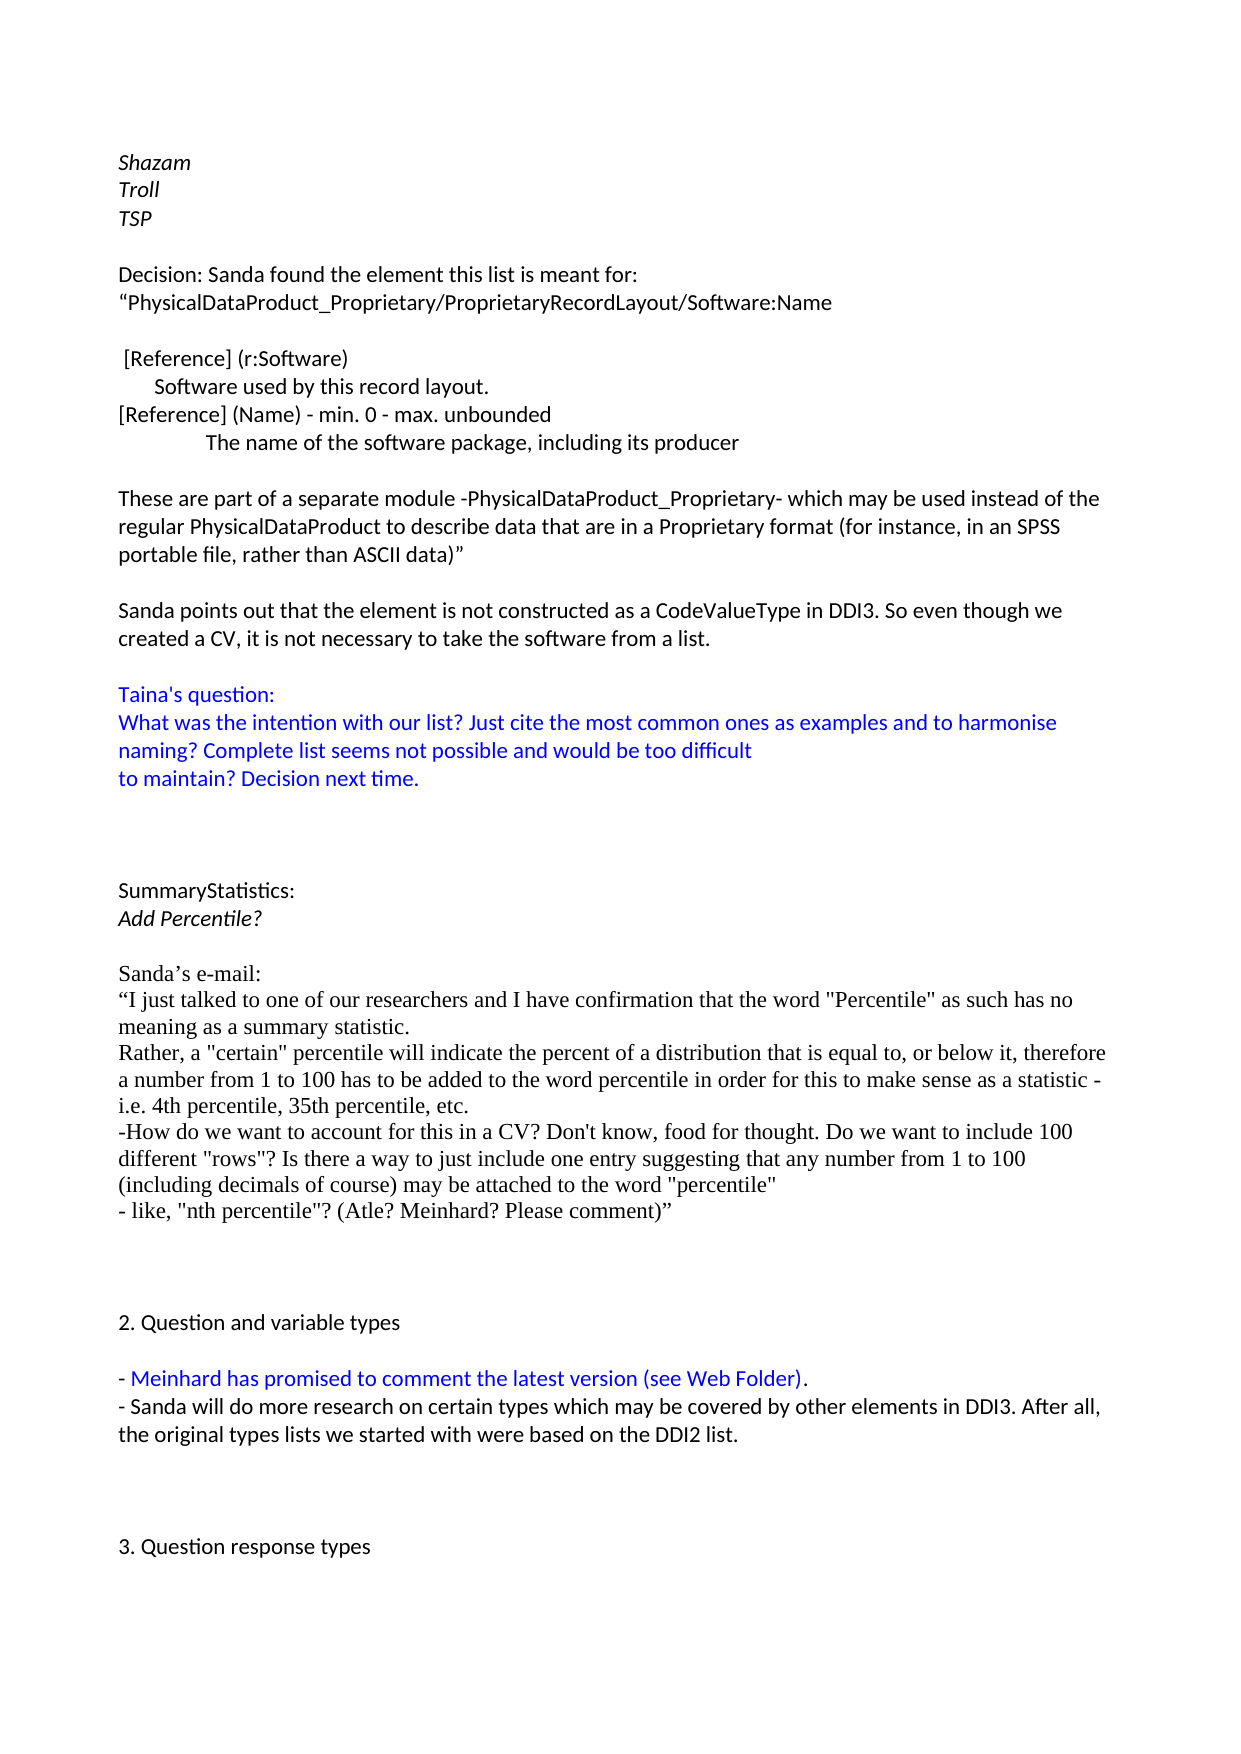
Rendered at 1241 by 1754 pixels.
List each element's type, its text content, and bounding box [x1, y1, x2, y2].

text “PhysicalDataProduct_Proprietary/ProprietaryRecordLayout/Software:Name [118, 288, 1122, 316]
text Taina's question: [118, 680, 1122, 708]
text [Reference] (r:Software) [118, 344, 1122, 372]
text “I just talked to one of our researchers and I have confirmation that the word "Percentile" as such has no meaning as a summary statistic. [118, 987, 1122, 1039]
text Sanda points out that the element is not constructed as a CodeValueType in DDI3. So even though we created a CV, it is not necessary to take the software from a list. [118, 596, 1122, 652]
text Troll [118, 176, 1122, 204]
text These are part of a separate module -PhysicalDataProduct_Proprietary- which may be used instead of the regular PhysicalDataProduct to describe data that are in a Proprietary format (for instance, in an SPSS portable file, rather than ASCII data)” [118, 484, 1122, 568]
text - Sanda will do more research on certain types which may be covered by other elements in DDI3. After all, the original types lists we started with were based on the DDI2 list. [118, 1392, 1122, 1448]
text Software used by this record layout. [118, 372, 1122, 400]
text Add Percentile? [118, 904, 1122, 932]
text 3. Question response types [118, 1532, 1122, 1560]
text What was the intention with our list? Just cite the most common ones as examples and to harmonise naming? Complete list seems not possible and would be too difficult [118, 708, 1122, 764]
text 2. Question and variable types [118, 1308, 1122, 1336]
text [Reference] (Name) - min. 0 - max. unbounded [118, 400, 1122, 428]
text to maintain? Decision next time. [118, 764, 1122, 792]
text Rather, a "certain" percentile will indicate the percent of a distribution that is equal to, or below it, therefore a number from 1 to 100 has to be added to the word percentile in order for this to make sense as a statistic - i.e. 4th percentile, 35th percentile, etc. [118, 1039, 1122, 1118]
text SummaryStatistics: [118, 876, 1122, 904]
text -How do we want to account for this in a CV? Don't know, food for thought. Do we want to include 100 different "rows"? Is there a way to just include one entry suggesting that any number from 1 to 100 (including decimals of course) may be attached to the word "percentile" [118, 1118, 1122, 1197]
text TSP [118, 204, 1122, 232]
text The name of the software package, including its producer [118, 428, 1122, 456]
text - Meinhard has promised to comment the latest version (see Web Folder). [118, 1364, 1122, 1392]
text Shazam [118, 148, 1122, 176]
text - like, "nth percentile"? (Atle? Meinhard? Please comment)” [118, 1197, 1122, 1224]
text Sanda’s e-mail: [118, 960, 1122, 987]
text Decision: Sanda found the element this list is meant for: [118, 260, 1122, 288]
